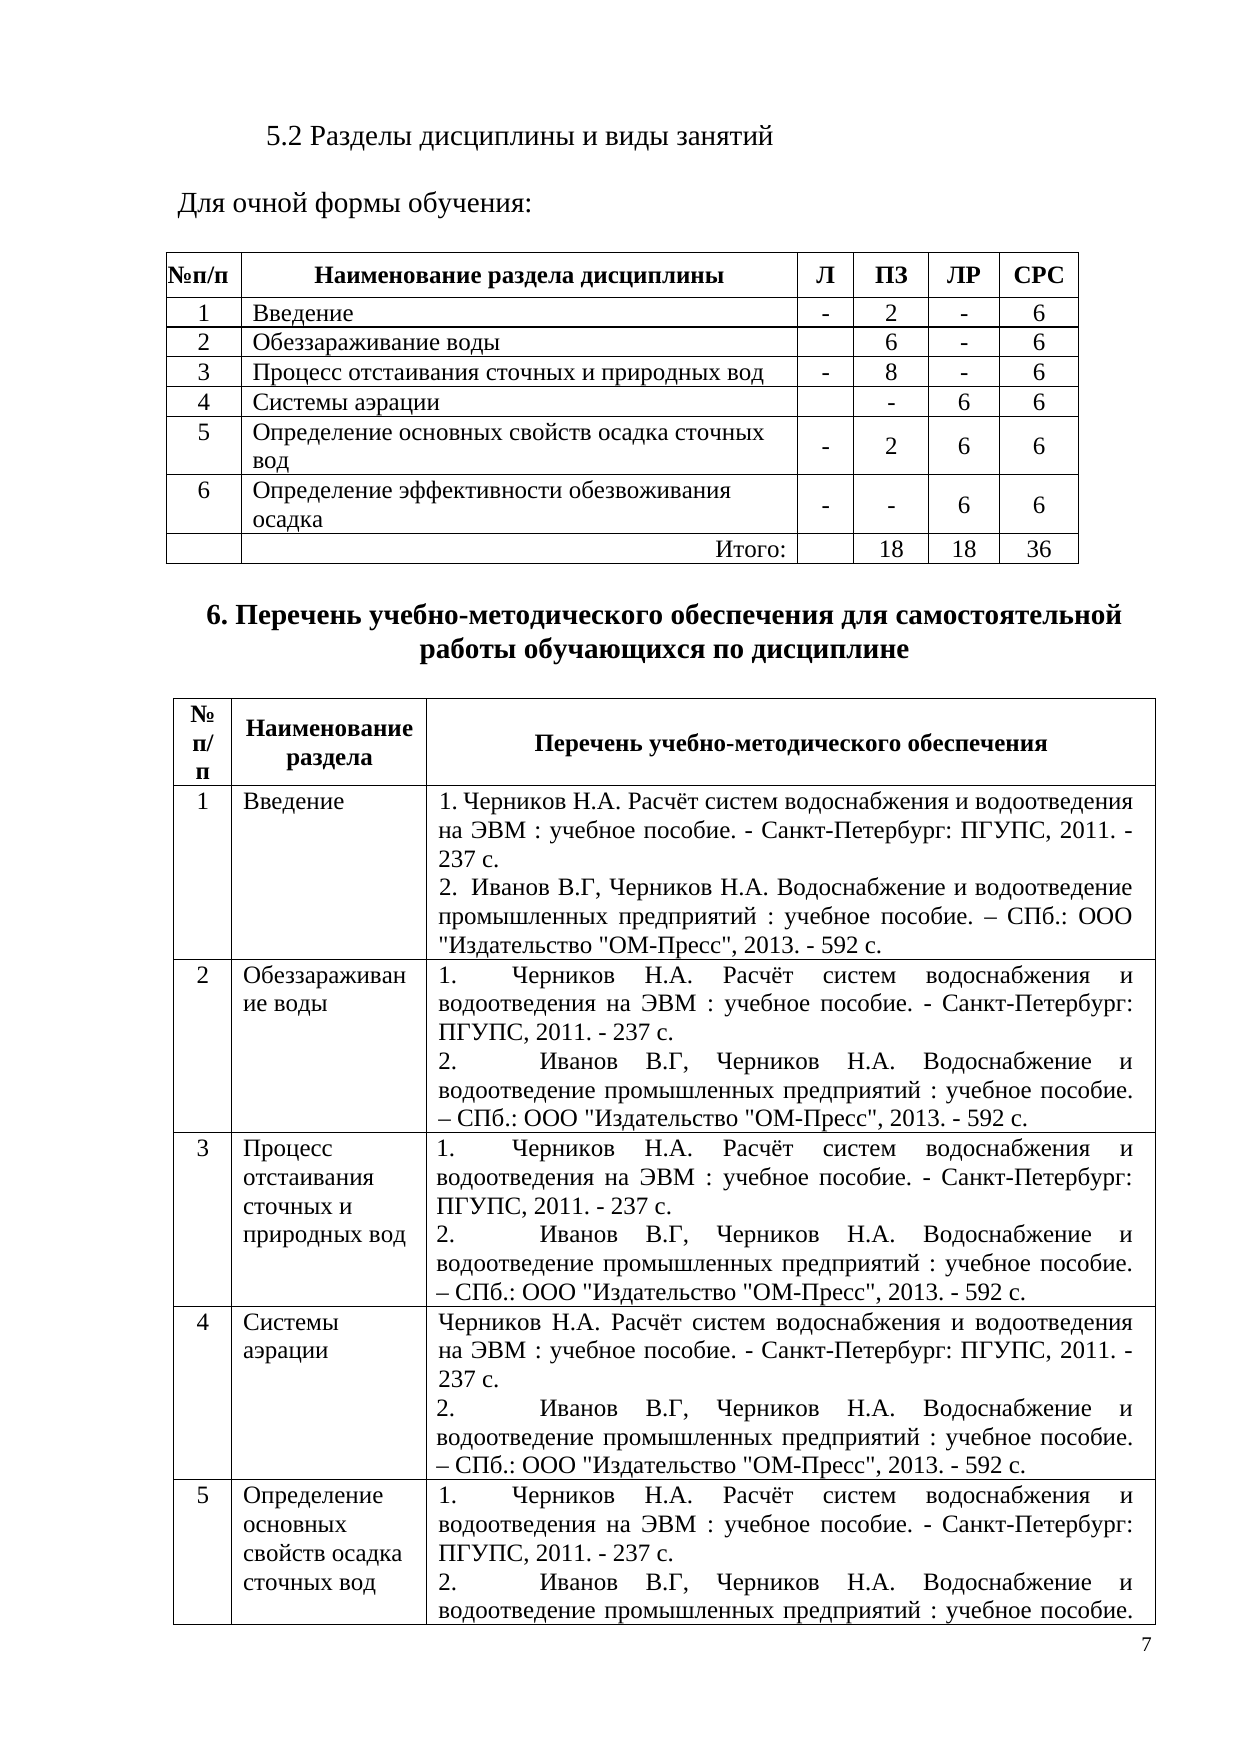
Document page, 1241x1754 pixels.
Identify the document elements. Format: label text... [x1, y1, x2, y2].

table_cell 6 [167, 475, 241, 533]
text 5.2 Разделы дисциплины и виды занятий [177, 118, 1152, 152]
table_header ЛР [929, 253, 999, 297]
table_cell 6 [1000, 357, 1078, 386]
table_cell 4 [174, 1307, 231, 1479]
table_cell - [929, 298, 999, 326]
table_cell - [854, 387, 928, 416]
text Для очной формы обучения: [177, 185, 1152, 219]
table_header Перечень учебно-методического обеспечения [427, 699, 1155, 785]
table_header Наименование раздела [232, 699, 426, 785]
table_cell [167, 534, 241, 563]
table_cell 6 [929, 417, 999, 474]
table_cell Системы аэрации [232, 1307, 426, 1479]
table_cell 6 [1000, 328, 1078, 356]
table_cell 2 [167, 328, 241, 356]
table_cell 6 [929, 387, 999, 416]
table_cell - [929, 357, 999, 386]
table_cell Итого: [242, 534, 797, 563]
table_cell 36 [1000, 534, 1078, 563]
table_cell - [854, 475, 928, 533]
table_cell 1 [174, 786, 231, 959]
table_cell 6 [929, 475, 999, 533]
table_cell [232, 1480, 426, 1624]
table_cell 6 [1000, 298, 1078, 326]
table_cell - [798, 298, 853, 326]
table_header ПЗ [854, 253, 928, 297]
table_cell 18 [854, 534, 928, 563]
table_cell [798, 387, 853, 416]
table_cell 2 [854, 298, 928, 326]
table_cell 2 [174, 960, 231, 1132]
table_header Наименование раздела дисциплины [242, 253, 797, 297]
table_cell Процесс отстаивания сточных и природных вод [242, 357, 797, 386]
table_cell Введение [232, 786, 426, 959]
table_cell Процесс отстаивания сточных и природных вод [232, 1133, 426, 1306]
table_cell 18 [929, 534, 999, 563]
table_cell - [798, 417, 853, 474]
table_cell - [929, 328, 999, 356]
table_header № п/п [174, 699, 231, 785]
table_header СРС [1000, 253, 1078, 297]
table_cell 5 [174, 1480, 231, 1624]
table_header №п/п [167, 253, 241, 297]
table_cell - [798, 357, 853, 386]
table_cell [798, 328, 853, 356]
table_cell 4 [167, 387, 241, 416]
table_cell Черников Н.А. Расчёт систем водоснабжения и водоотведения на ЭВМ : учебное пособие. - Санкт-Петербург: ПГУПС, 2011. - 237 с. 2. Иванов В.Г, Черников Н.А. Водоснабжение и водоотведение промышленных предприятий : учебное пособие. – СПб.: ООО "Издательство "ОМ-Пресс", 2013. - 592 с. [427, 1307, 1155, 1479]
table_cell 8 [854, 357, 928, 386]
table_header Л [798, 253, 853, 297]
table_cell Определение эффективности обезвоживания осадка [242, 475, 797, 533]
table_cell 3 [174, 1133, 231, 1306]
table_cell Определение основных свойств осадка сточных вод [242, 417, 797, 474]
table_cell 6 [1000, 387, 1078, 416]
table_cell [798, 534, 853, 563]
table_cell Системы аэрации [242, 387, 797, 416]
table_cell Обеззараживание воды [232, 960, 426, 1132]
table_cell 5 [167, 417, 241, 474]
table_cell Обеззараживание воды [242, 328, 797, 356]
table_cell - [798, 475, 853, 533]
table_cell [427, 1480, 1155, 1624]
table_cell 1 [167, 298, 241, 326]
table_cell 6 [1000, 417, 1078, 474]
table_cell 2 [854, 417, 928, 474]
table_cell 6 [1000, 475, 1078, 533]
table_cell 3 [167, 357, 241, 386]
table_cell 6 [854, 328, 928, 356]
table_cell Введение [242, 298, 797, 326]
table_cell Черников Н.А. Расчёт систем водоснабжения и водоотведения на ЭВМ : учебное пособие. - Санкт-Петербург: ПГУПС, 2011. -237 с. Иванов В.Г, Черников Н.А. Водоснабжение и водоотведение промышленных предприятий : учебное пособие. – СПб.: ООО "Издательство "ОМ-Пресс", 2013. - 592 с. [427, 786, 1155, 959]
text 6. Перечень учебно-методического обеспечения для самостоятельной работы обучающихся по дисциплине [177, 597, 1152, 664]
